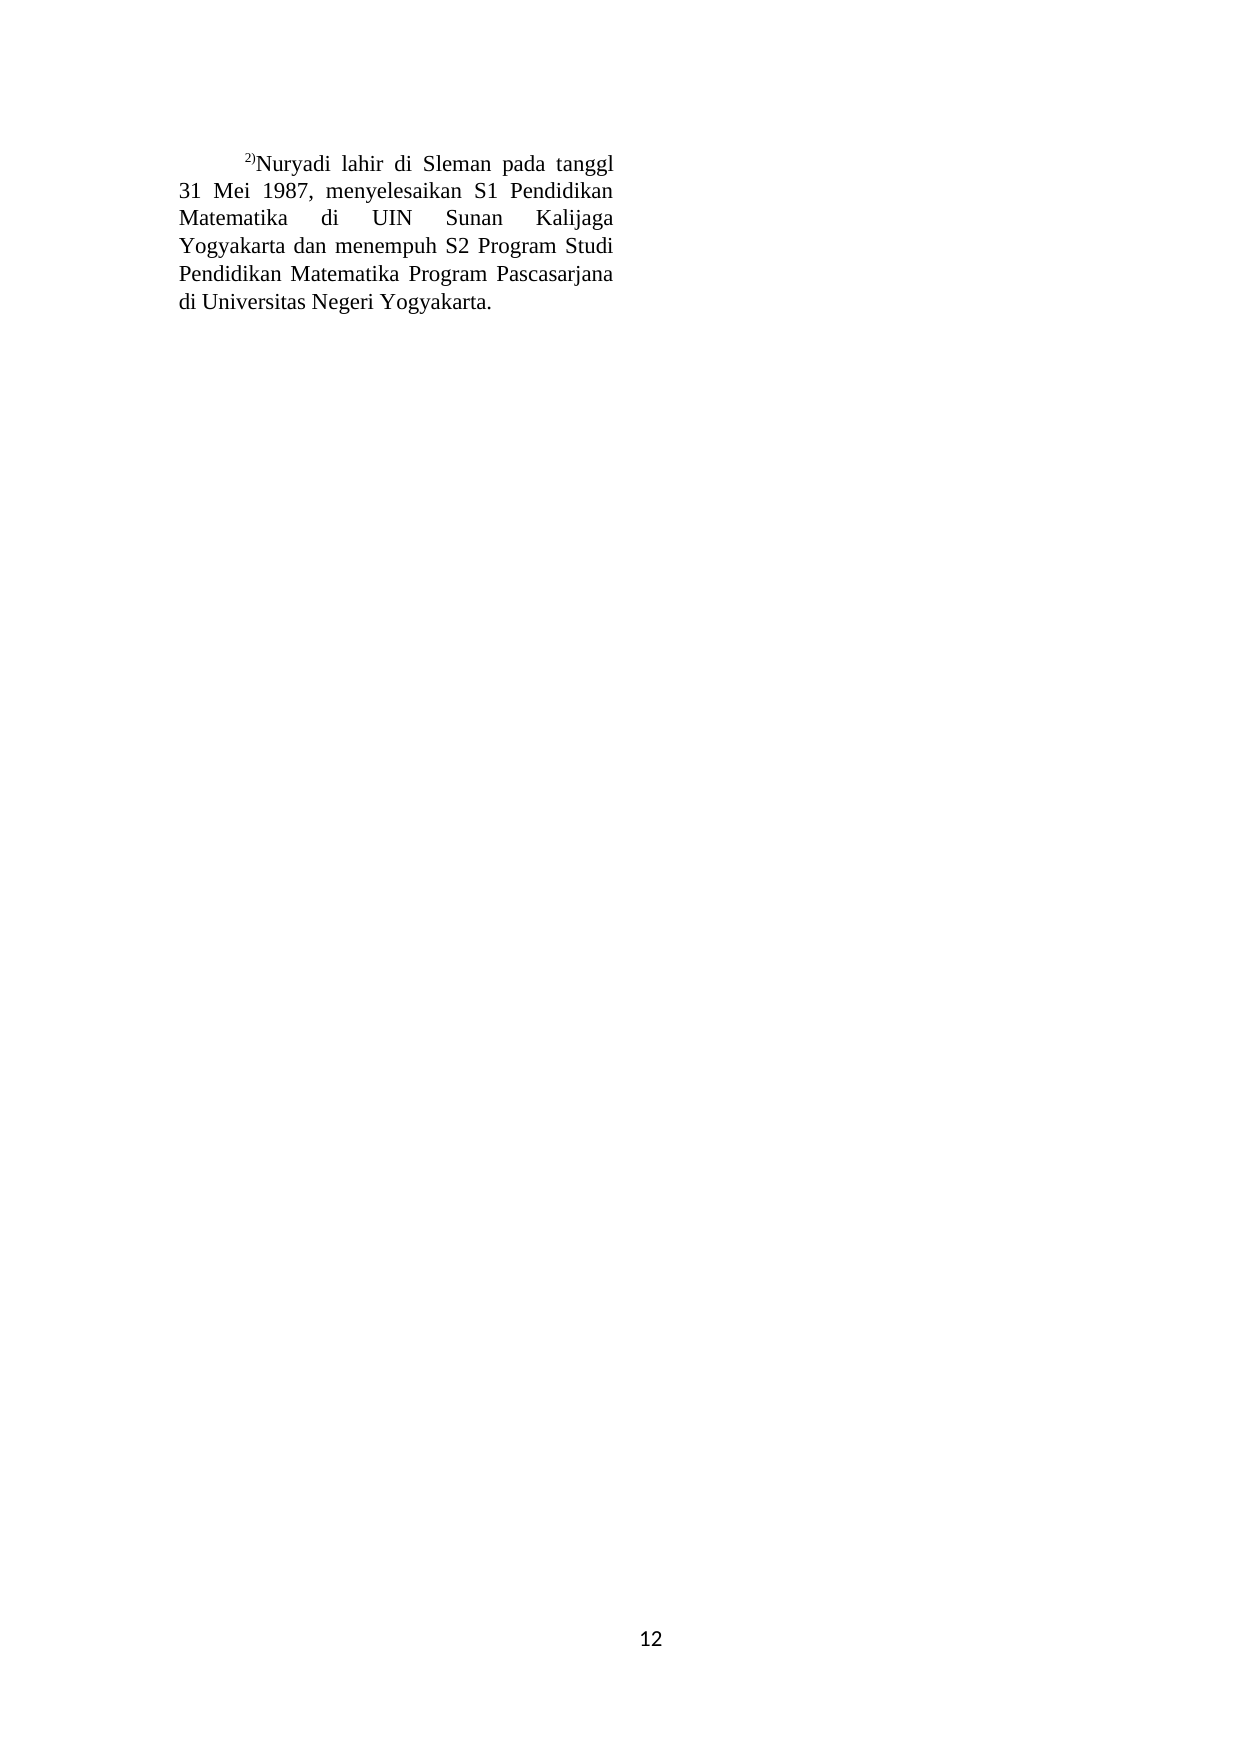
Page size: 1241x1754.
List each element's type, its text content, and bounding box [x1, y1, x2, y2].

text 2)Nuryadi lahir di Sleman pada tanggl 31 Mei 1987, menyelesaikan S1 Pendidikan Matematika di UIN Sunan Kalijaga Yogyakarta dan menempuh S2 Program Studi Pendidikan Matematika Program Pascasarjana di Universitas Negeri Yogyakarta. [178, 150, 614, 315]
